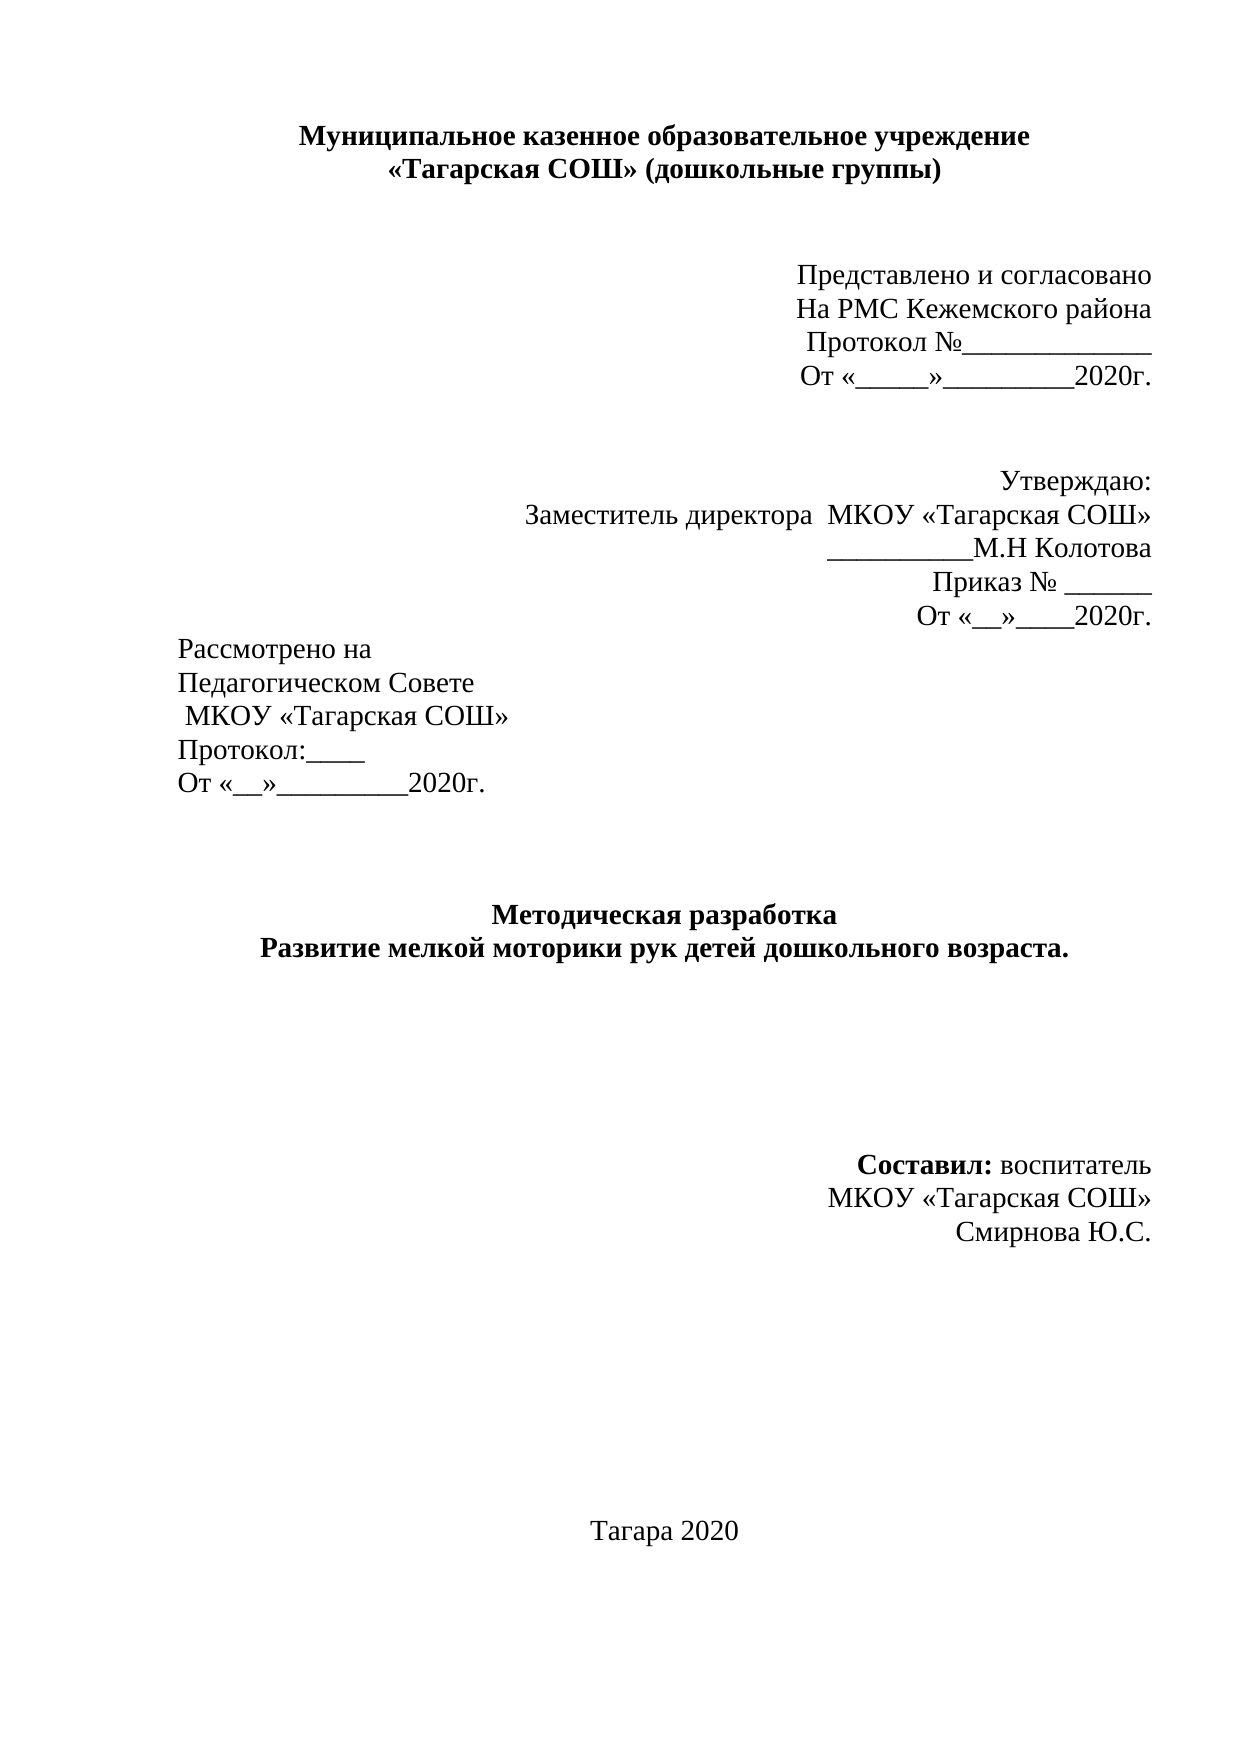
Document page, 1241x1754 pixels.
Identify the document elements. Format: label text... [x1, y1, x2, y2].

text От «__»_________2020г. [177, 765, 1152, 799]
text От «__»____2020г. [177, 598, 1152, 631]
text Тагара 2020 [177, 1513, 1152, 1547]
text От «_____»_________2020г. [177, 358, 1152, 391]
text Протокол:____ [177, 732, 1152, 765]
text Рассмотрено на [177, 631, 1152, 665]
text МКОУ «Тагарская СОШ» [177, 698, 1152, 732]
text Развитие мелкой моторики рук детей дошкольного возраста. [177, 930, 1152, 964]
text Составил: воспитатель [177, 1147, 1152, 1181]
text МКОУ «Тагарская СОШ» [177, 1181, 1152, 1214]
text Утверждаю: [177, 463, 1152, 497]
text «Тагарская СОШ» (дошкольные группы) [177, 152, 1152, 185]
text Смирнова Ю.С. [177, 1214, 1152, 1248]
text __________М.Н Колотова [177, 531, 1152, 564]
text Приказ № ______ [177, 564, 1152, 598]
text Муниципальное казенное образовательное учреждение [177, 118, 1152, 152]
text Методическая разработка [177, 897, 1152, 930]
text Протокол №_____________ [177, 324, 1152, 358]
text Заместитель директора МКОУ «Тагарская СОШ» [177, 497, 1152, 531]
text Представлено и согласовано [177, 257, 1152, 291]
text Педагогическом Совете [177, 665, 1152, 698]
text На РМС Кежемского района [177, 291, 1152, 324]
